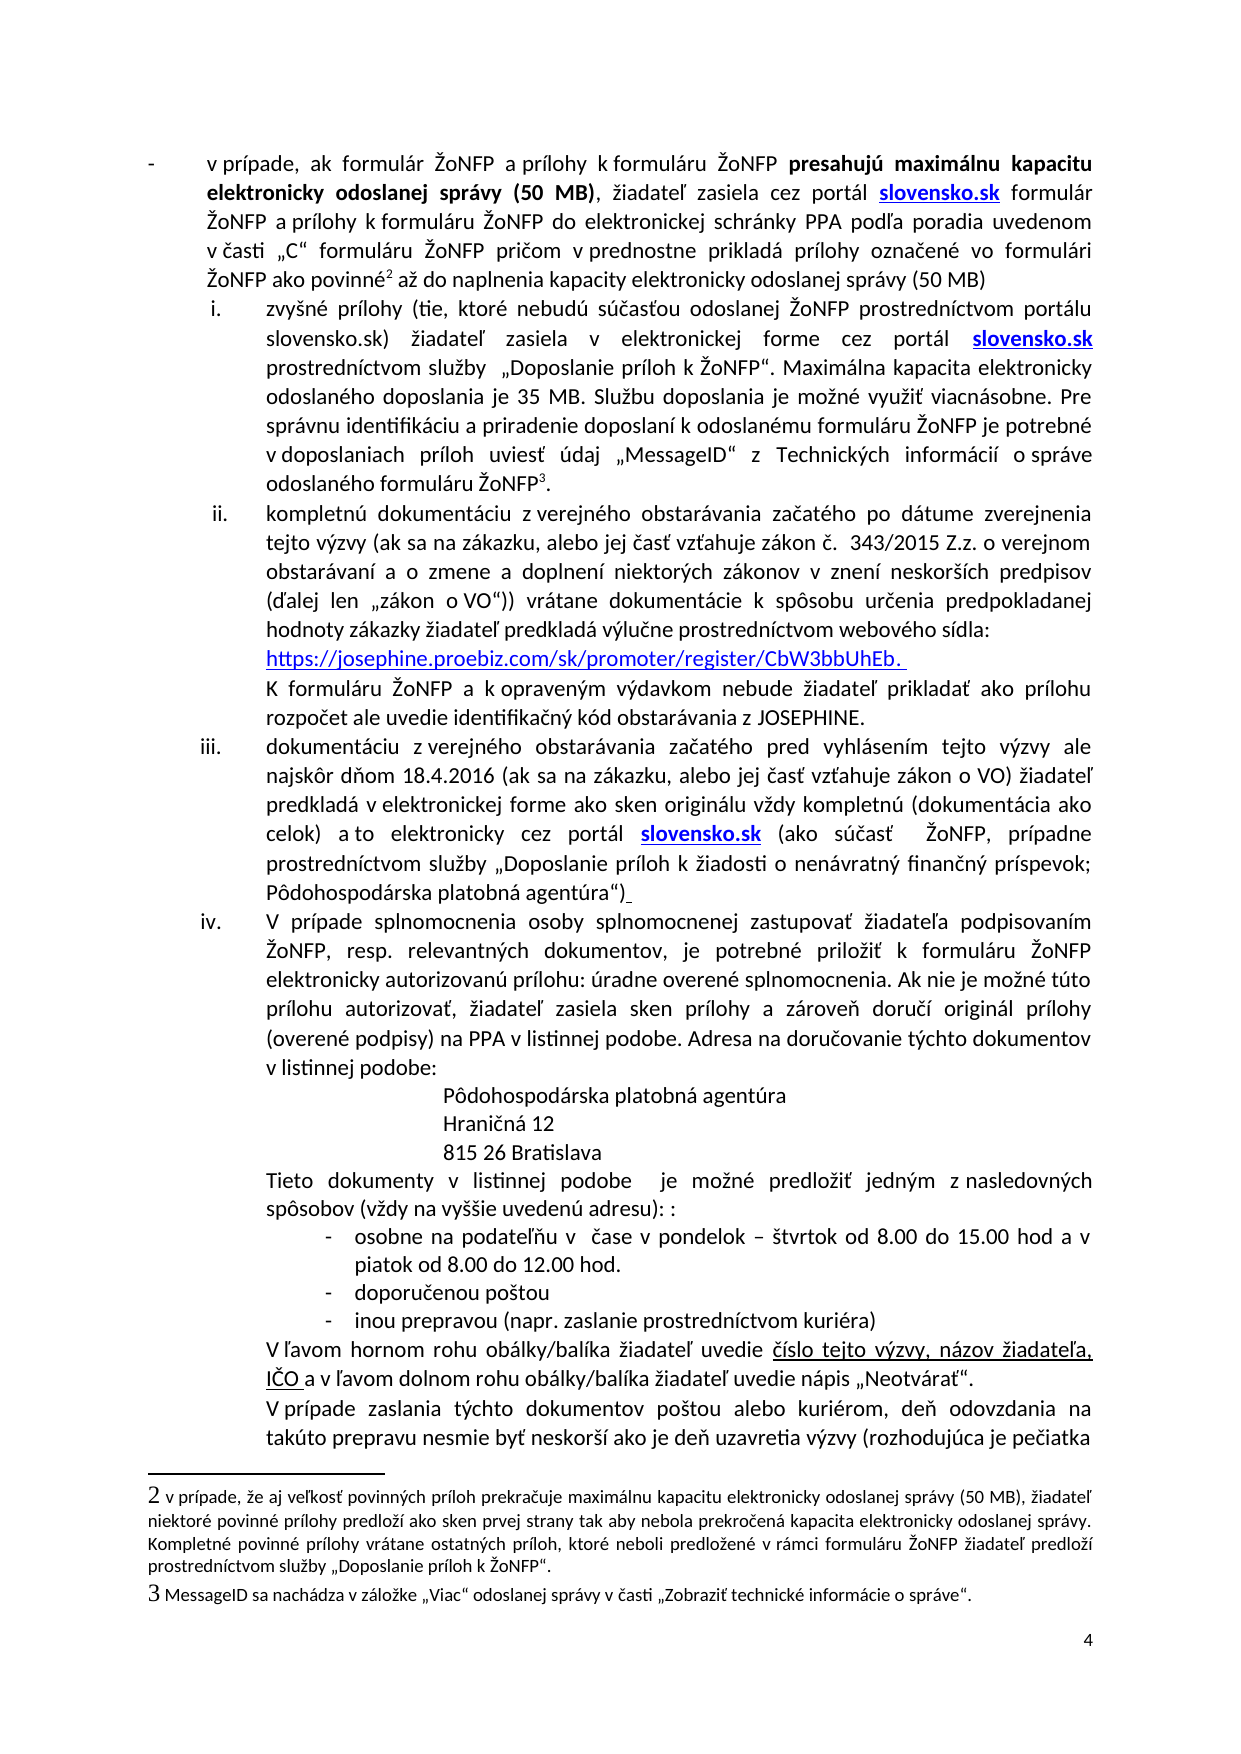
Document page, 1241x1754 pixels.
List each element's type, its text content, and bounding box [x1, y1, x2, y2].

text Pôdohospodárska platobná agentúra [443, 1081, 1093, 1109]
list zvyšné prílohy (tie, ktoré nebudú súčasťou odoslanej ŽoNFP prostredníctvom portálu slovensko.sk) žiadateľ zasiela v elektronickej forme cez portál slovensko.sk prostredníctvom služby „Doposlanie príloh k ŽoNFP“. Maximálna kapacita elektronicky odoslaného doposlania je 35 MB. Službu doposlania je možné využiť viacnásobne. Pre správnu identifikáciu a priradenie doposlaní k odoslanému formuláru ŽoNFP je potrebné v doposlaniach príloh uviesť údaj „MessageID“ z Technických informácií o správe odoslaného formuláru ŽoNFP. [221, 293, 1093, 498]
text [266, 1393, 1093, 1451]
list kompletnú dokumentáciu z verejného obstarávania začatého po dátume zverejnenia tejto výzvy (ak sa na zákazku, alebo jej časť vzťahuje zákon č. 343/2015 Z.z. o verejnom obstarávaní a o zmene a doplnení niektorých zákonov v znení neskorších predpisov (ďalej len „zákon o VO“)) vrátane dokumentácie k spôsobu určenia predpokladanej hodnoty zákazky žiadateľ predkladá výlučne prostredníctvom webového sídla: [228, 498, 1093, 643]
list dokumentáciu z verejného obstarávania začatého pred vyhlásením tejto výzvy ale najskôr dňom 18.4.2016 (ak sa na zákazku, alebo jej časť vzťahuje zákon o VO) žiadateľ predkladá v elektronickej forme ako sken originálu vždy kompletnú (dokumentácia ako celok) a to elektronicky cez portál slovensko.sk (ako súčasť ŽoNFP, prípadne prostredníctvom služby „Doposlanie príloh k žiadosti o nenávratný finančný príspevok; Pôdohospodárska platobná agentúra“) [221, 731, 1093, 906]
list osobne na podateľňu v čase v pondelok – štvrtok od 8.00 do 15.00 hod a v piatok od 8.00 do 12.00 hod. [325, 1222, 1093, 1278]
list doporučenou poštou [325, 1278, 1093, 1306]
text V ľavom hornom rohu obálky/balíka žiadateľ uvedie číslo tejto výzvy, názov žiadateľa, IČO a v ľavom dolnom rohu obálky/balíka žiadateľ uvedie nápis „Neotvárať“. [266, 1334, 1093, 1393]
list V prípade splnomocnenia osoby splnomocnenej zastupovať žiadateľa podpisovaním ŽoNFP, resp. relevantných dokumentov, je potrebné priložiť k formuláru ŽoNFP elektronicky autorizovanú prílohu: úradne overené splnomocnenia. Ak nie je možné túto prílohu autorizovať, žiadateľ zasiela sken prílohy a zároveň doručí originál prílohy (overené podpisy) na PPA v listinnej podobe. Adresa na doručovanie týchto dokumentov v listinnej podobe: [221, 906, 1093, 1081]
text Hraničná 12 [443, 1109, 1093, 1137]
text 815 26 Bratislava [443, 1137, 1093, 1166]
text Tieto dokumenty v listinnej podobe je možné predložiť jedným z nasledovných spôsobov (vždy na vyššie uvedenú adresu): : [266, 1166, 1093, 1222]
list K formuláru ŽoNFP a k opraveným výdavkom nebude žiadateľ prikladať ako prílohu rozpočet ale uvedie identifikačný kód obstarávania z Josephine. [266, 673, 1093, 731]
list https://josephine.proebiz.com/sk/promoter/register/CbW3bbUhEb. [266, 643, 1093, 673]
list v prípade, ak formulár ŽoNFP a prílohy k formuláru ŽoNFP presahujú maximálnu kapacitu elektronicky odoslanej správy (50 MB), žiadateľ zasiela cez portál slovensko.sk formulár ŽoNFP a prílohy k formuláru ŽoNFP do elektronickej schránky PPA podľa poradia uvedenom v časti „C“ formuláru ŽoNFP pričom v prednostne prikladá prílohy označené vo formulári ŽoNFP ako povinné až do naplnenia kapacity elektronicky odoslanej správy (50 MB) [148, 148, 1093, 293]
list inou prepravou (napr. zaslanie prostredníctvom kuriéra) [325, 1306, 1093, 1334]
